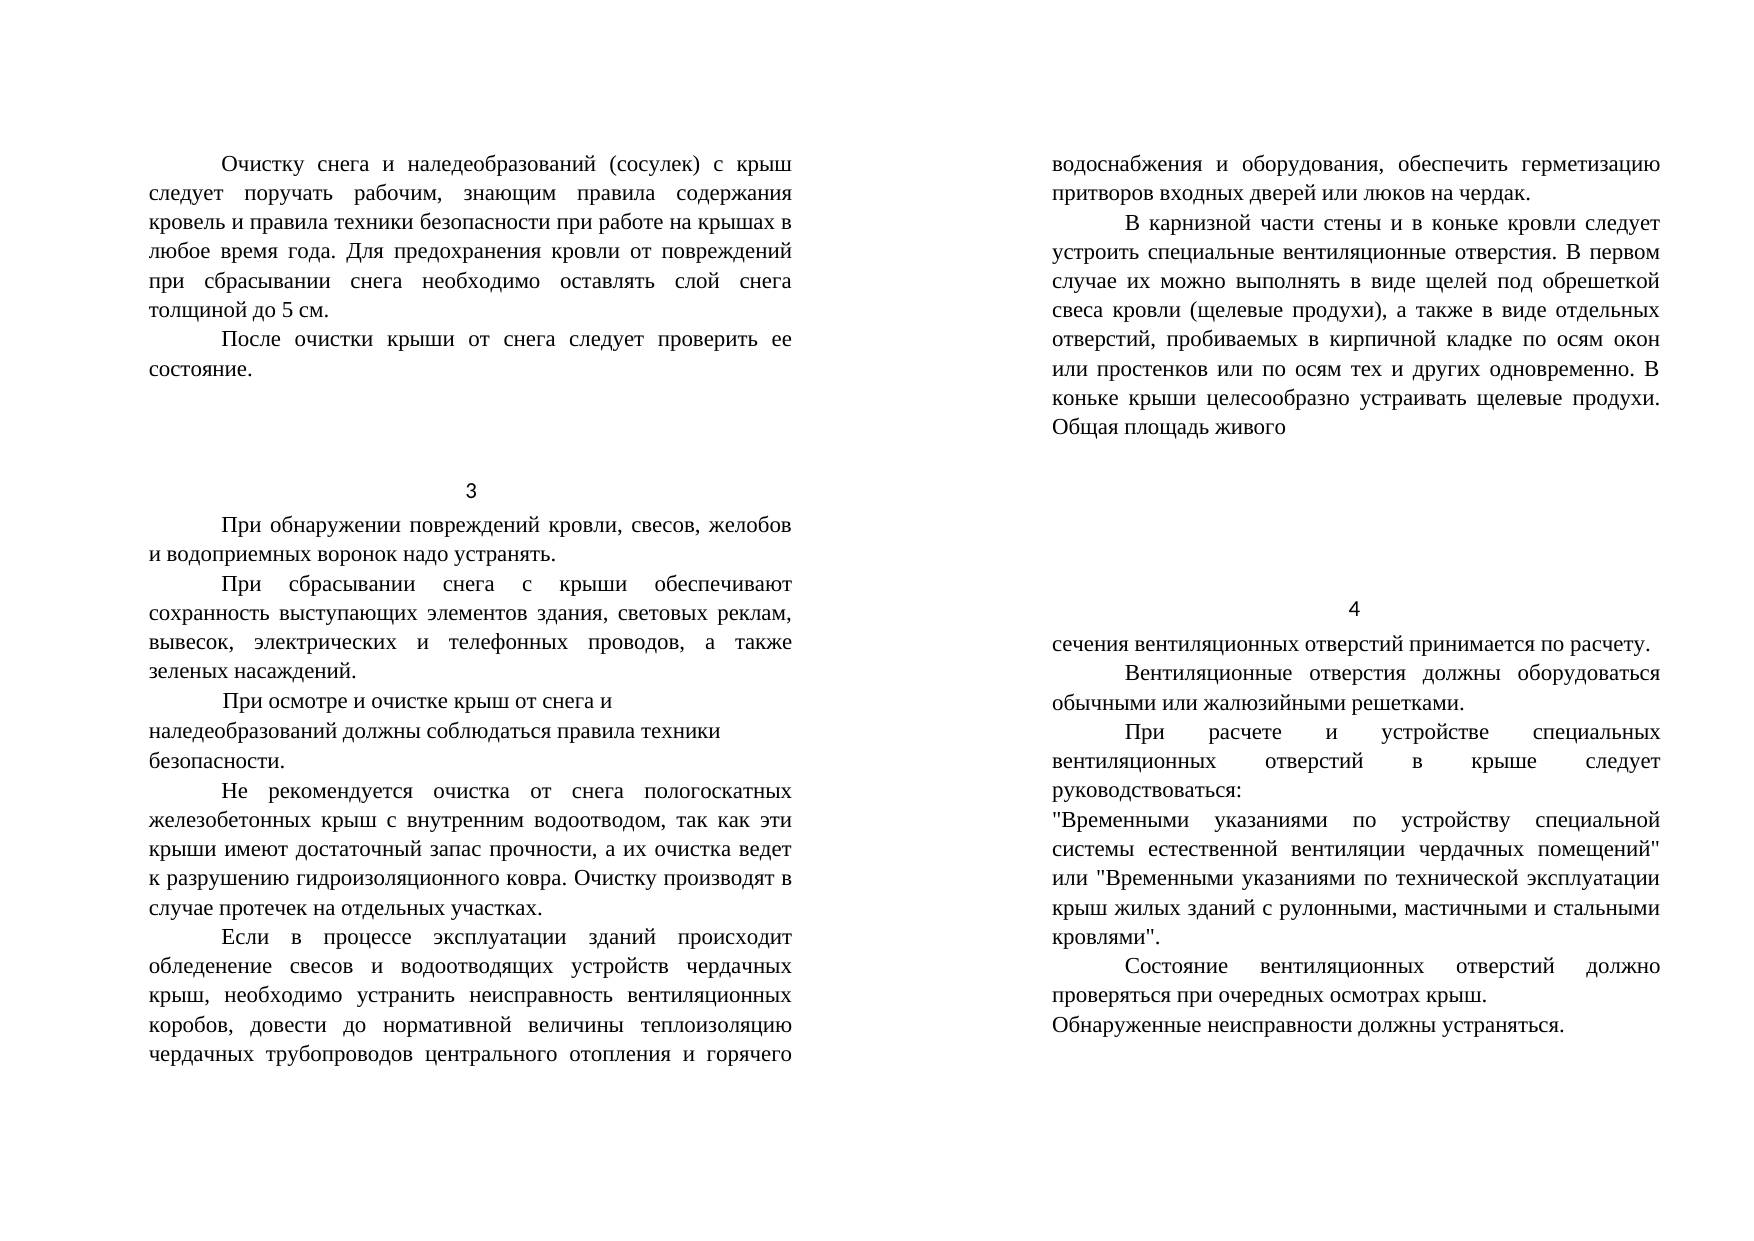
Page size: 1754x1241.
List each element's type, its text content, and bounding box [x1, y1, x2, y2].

text 3 [150, 476, 792, 504]
text Если в процессе эксплуатации зданий происходит обледенение свесов и водоотводящих устройств чердачных крыш, необходимо устранить неисправность вентиляционных коробов, довести до нормативной величины теплоизоляцию чердачных трубопроводов центрального отопления и горячего водоснабжения и оборудования, обеспечить герметизацию притворов входных дверей или люков на чердак. [1052, 150, 1661, 206]
text 4 [1053, 594, 1655, 622]
text Если в процессе эксплуатации зданий происходит обледенение свесов и водоотводящих устройств чердачных крыш, необходимо устранить неисправность вентиляционных коробов, довести до нормативной величины теплоизоляцию чердачных трубопроводов центрального отопления и горячего водоснабжения и оборудования, обеспечить герметизацию притворов входных дверей или люков на чердак. [148, 923, 793, 1066]
text При расчете и устройстве специальных вентиляционных отверстий в крыше следует руководствоваться: [1052, 718, 1661, 803]
text При сбрасывании снега с крыши обеспечивают сохранность выступающих элементов здания, световых реклам, вывесок, электрических и телефонных проводов, а также зеленых насаждений. [148, 570, 793, 684]
text Вентиляционные отверстия должны оборудоваться обычными или жалюзийными решетками. [1052, 659, 1661, 715]
text При обнаружении повреждений кровли, свесов, желобов и водоприемных воронок надо устранять. [148, 511, 793, 567]
text В карнизной части стены и в коньке кровли следует устроить специальные вентиляционные отверстия. В первом случае их можно выполнять в виде щелей под обрешеткой свеса кровли (щелевые продухи), а также в виде отдельных отверстий, пробиваемых в кирпичной кладке по осям окон или простенков или по осям тех и других одновременно. В коньке крыши целесообразно устраивать щелевые продухи. Общая площадь живого [1052, 209, 1661, 439]
text Не рекомендуется очистка от снега пологоскатных железобетонных крыш с внутренним водоотводом, так как эти крыши имеют достаточный запас прочности, а их очистка ведет к разрушению гидроизоляционного ковра. Очистку производят в случае протечек на отдельных участках. [148, 777, 793, 920]
text Обнаруженные неисправности должны устраняться. [1052, 1011, 1661, 1037]
text "Временными указаниями по устройству специальной системы естественной вентиляции чердачных помещений" или "Временными указаниями по технической эксплуатации крыш жилых зданий с рулонными, мастичными и стальными кровлями". [1052, 806, 1661, 949]
text сечения вентиляционных отверстий принимается по расчету. [1052, 630, 1661, 656]
text После очистки крыши от снега следует проверить ее состояние. [148, 325, 793, 381]
text При осмотре и очистке крыш от снега и наледеобразований должны соблюдаться правила техники безопасности. [148, 687, 793, 773]
text Состояние вентиляционных отверстий должно проверяться при очередных осмотрах крыш. [1052, 952, 1661, 1008]
text Очистку снега и наледеобразований (сосулек) с крыш следует поручать рабочим, знающим правила содержания кровель и правила техники безопасности при работе на крышах в любое время года. Для предохранения кровли от повреждений при сбрасывании снега необходимо оставлять слой снега толщиной до 5 см. [148, 150, 793, 322]
